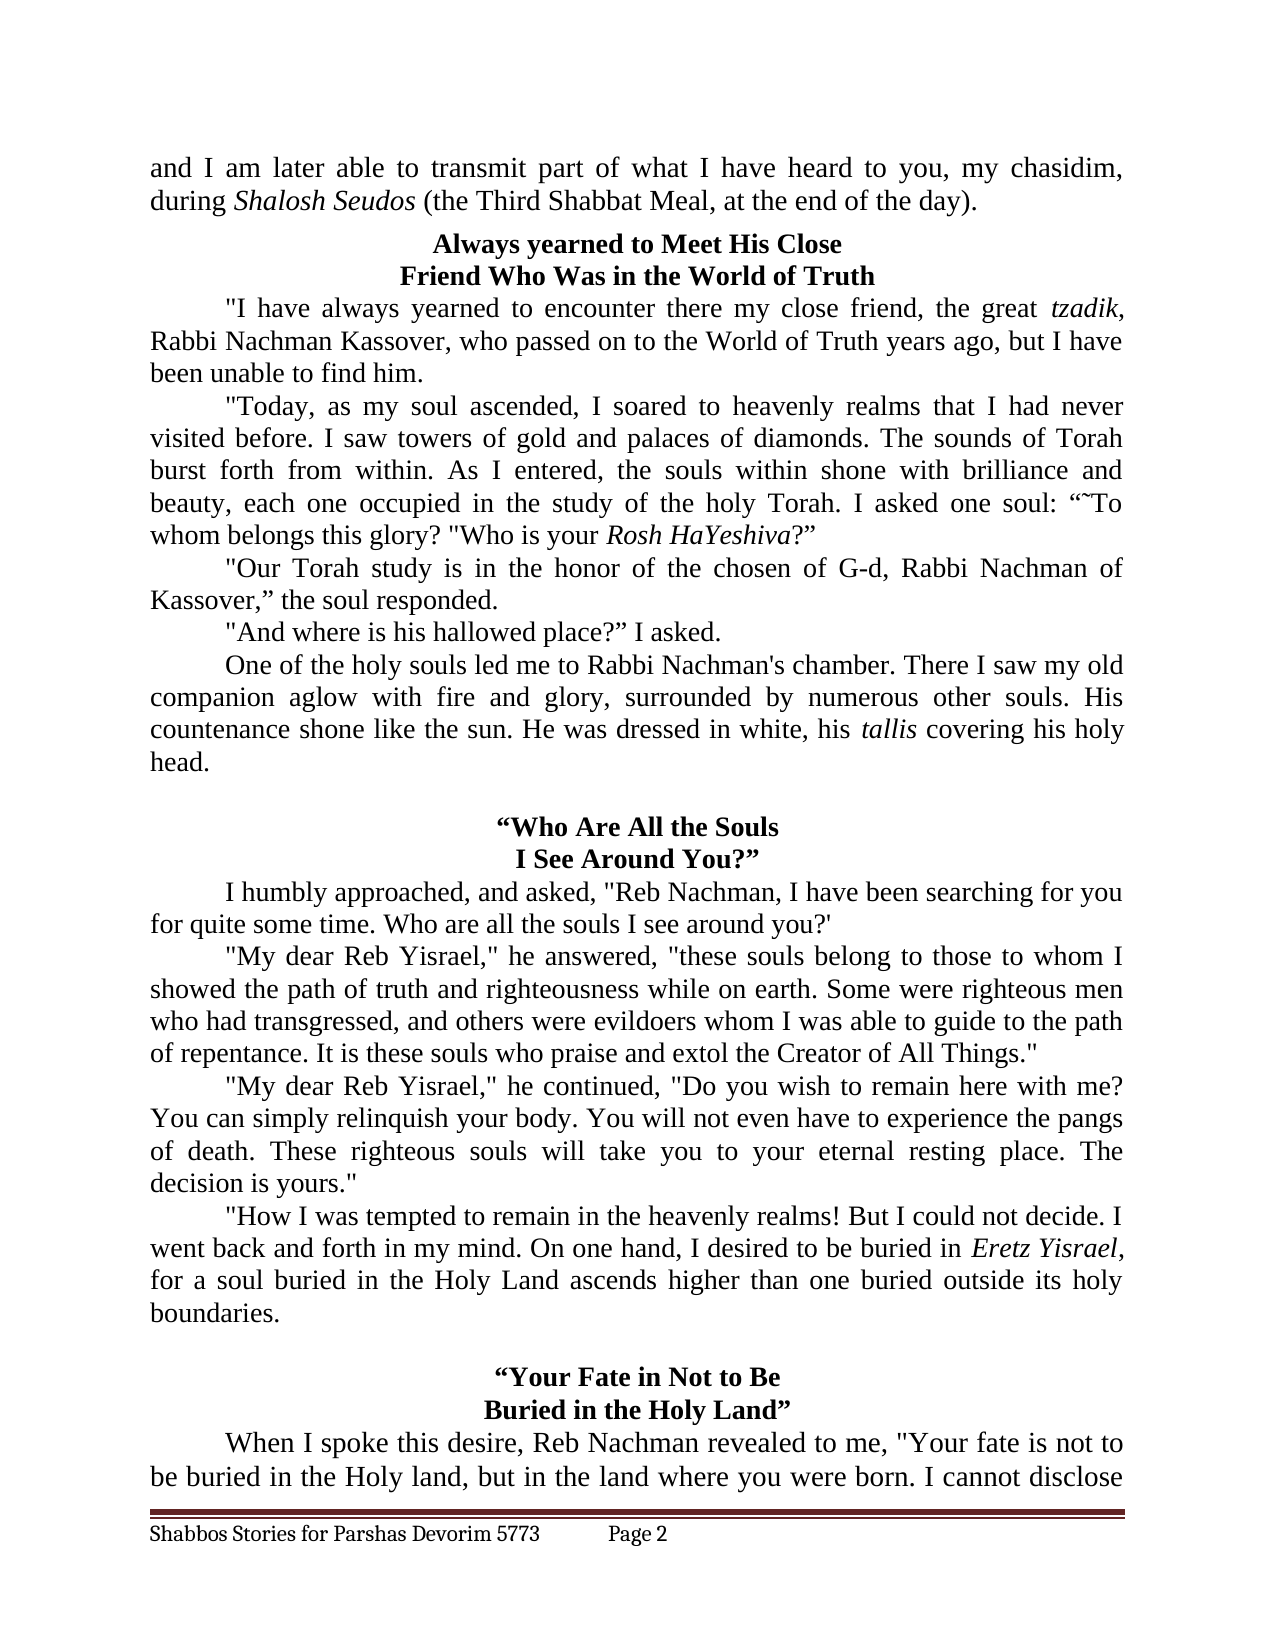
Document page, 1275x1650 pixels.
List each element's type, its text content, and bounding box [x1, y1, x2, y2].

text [150, 150, 1125, 217]
text “Who Are All the Souls [150, 810, 1125, 842]
text Always yearned to Meet His Close [150, 227, 1125, 259]
text "My dear Reb Yisrael," he continued, "Do you wish to remain here with me? You can simply relinquish your body. You will not even have to experience the pangs of death. These righteous souls will take you to your eternal resting place. The decision is yours." [150, 1069, 1125, 1198]
text "I have always yearned to encounter there my close friend, the great tzadik, Rabbi Nachman Kassover, who passed on to the World of Truth years ago, but I have been unable to find him. [150, 291, 1125, 389]
text “Your Fate in Not to Be [150, 1361, 1125, 1393]
text "And where is his hallowed place?” I asked. [150, 615, 1125, 648]
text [150, 1425, 1125, 1492]
text "Our Torah study is in the honor of the chosen of G-d, Rabbi Nachman of Kassover,” the soul responded. [150, 551, 1125, 615]
text I See Around You?” [150, 842, 1125, 874]
text "Today, as my soul ascended, I soared to heavenly realms that I had never visited before. I saw towers of gold and palaces of diamonds. The sounds of Torah burst forth from within. As I entered, the souls within shone with brilliance and beauty, each one occupied in the study of the holy Torah. I asked one soul: “˜To whom belongs this glory? "Who is your Rosh HaYeshiva?” [150, 389, 1125, 551]
text I humbly approached, and asked, "Reb Nachman, I have been searching for you for quite some time. Who are all the souls I see around you?' [150, 874, 1125, 939]
text One of the holy souls led me to Rabbi Nachman's chamber. There I saw my old companion aglow with fire and glory, surrounded by numerous other souls. His countenance shone like the sun. He was dressed in white, his tallis covering his holy head. [150, 648, 1125, 777]
text "My dear Reb Yisrael," he answered, "these souls belong to those to whom I showed the path of truth and righteousness while on earth. Some were righteous men who had transgressed, and others were evildoers whom I was able to guide to the path of repentance. It is these souls who praise and extol the Creator of All Things." [150, 939, 1125, 1069]
text "How I was tempted to remain in the heavenly realms! But I could not decide. I went back and forth in my mind. On one hand, I desired to be buried in Eretz Yisrael, for a soul buried in the Holy Land ascends higher than one buried outside its holy boundaries. [150, 1198, 1125, 1328]
text Buried in the Holy Land” [150, 1393, 1125, 1425]
text Friend Who Was in the World of Truth [150, 259, 1125, 291]
